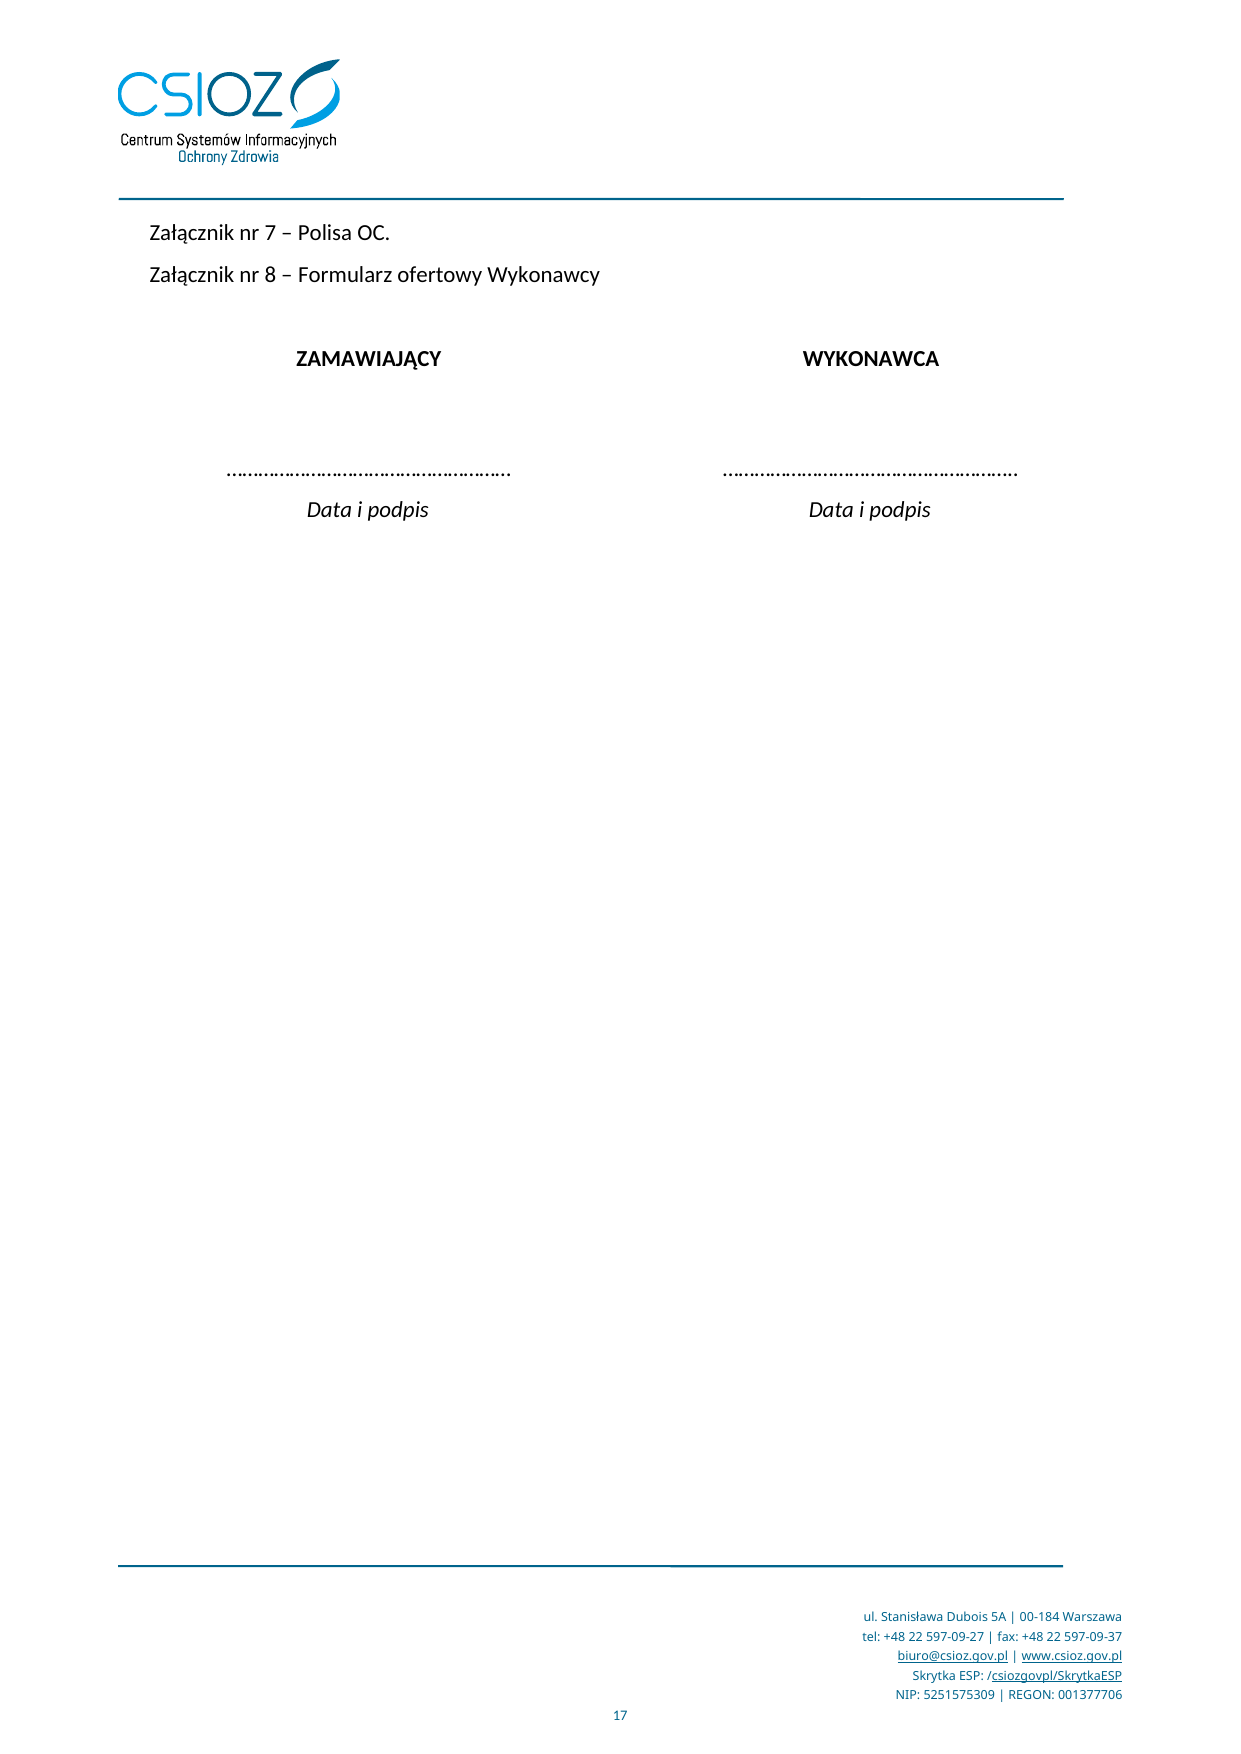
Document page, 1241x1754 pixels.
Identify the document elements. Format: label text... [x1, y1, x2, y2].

table_cell Data i podpis [620, 495, 1122, 549]
table_cell Data i podpis [118, 495, 619, 549]
table_cell ……………………………………………….. [620, 398, 1122, 495]
table_cell ……………………………………………… [118, 398, 619, 495]
table_header WYKONAWCA [620, 344, 1122, 398]
table_header ZAMAWIAJĄCY [118, 344, 619, 398]
text Załącznik nr 7 – Polisa OC. [149, 218, 1122, 246]
text Załącznik nr 8 – Formularz ofertowy Wykonawcy [149, 260, 1122, 288]
